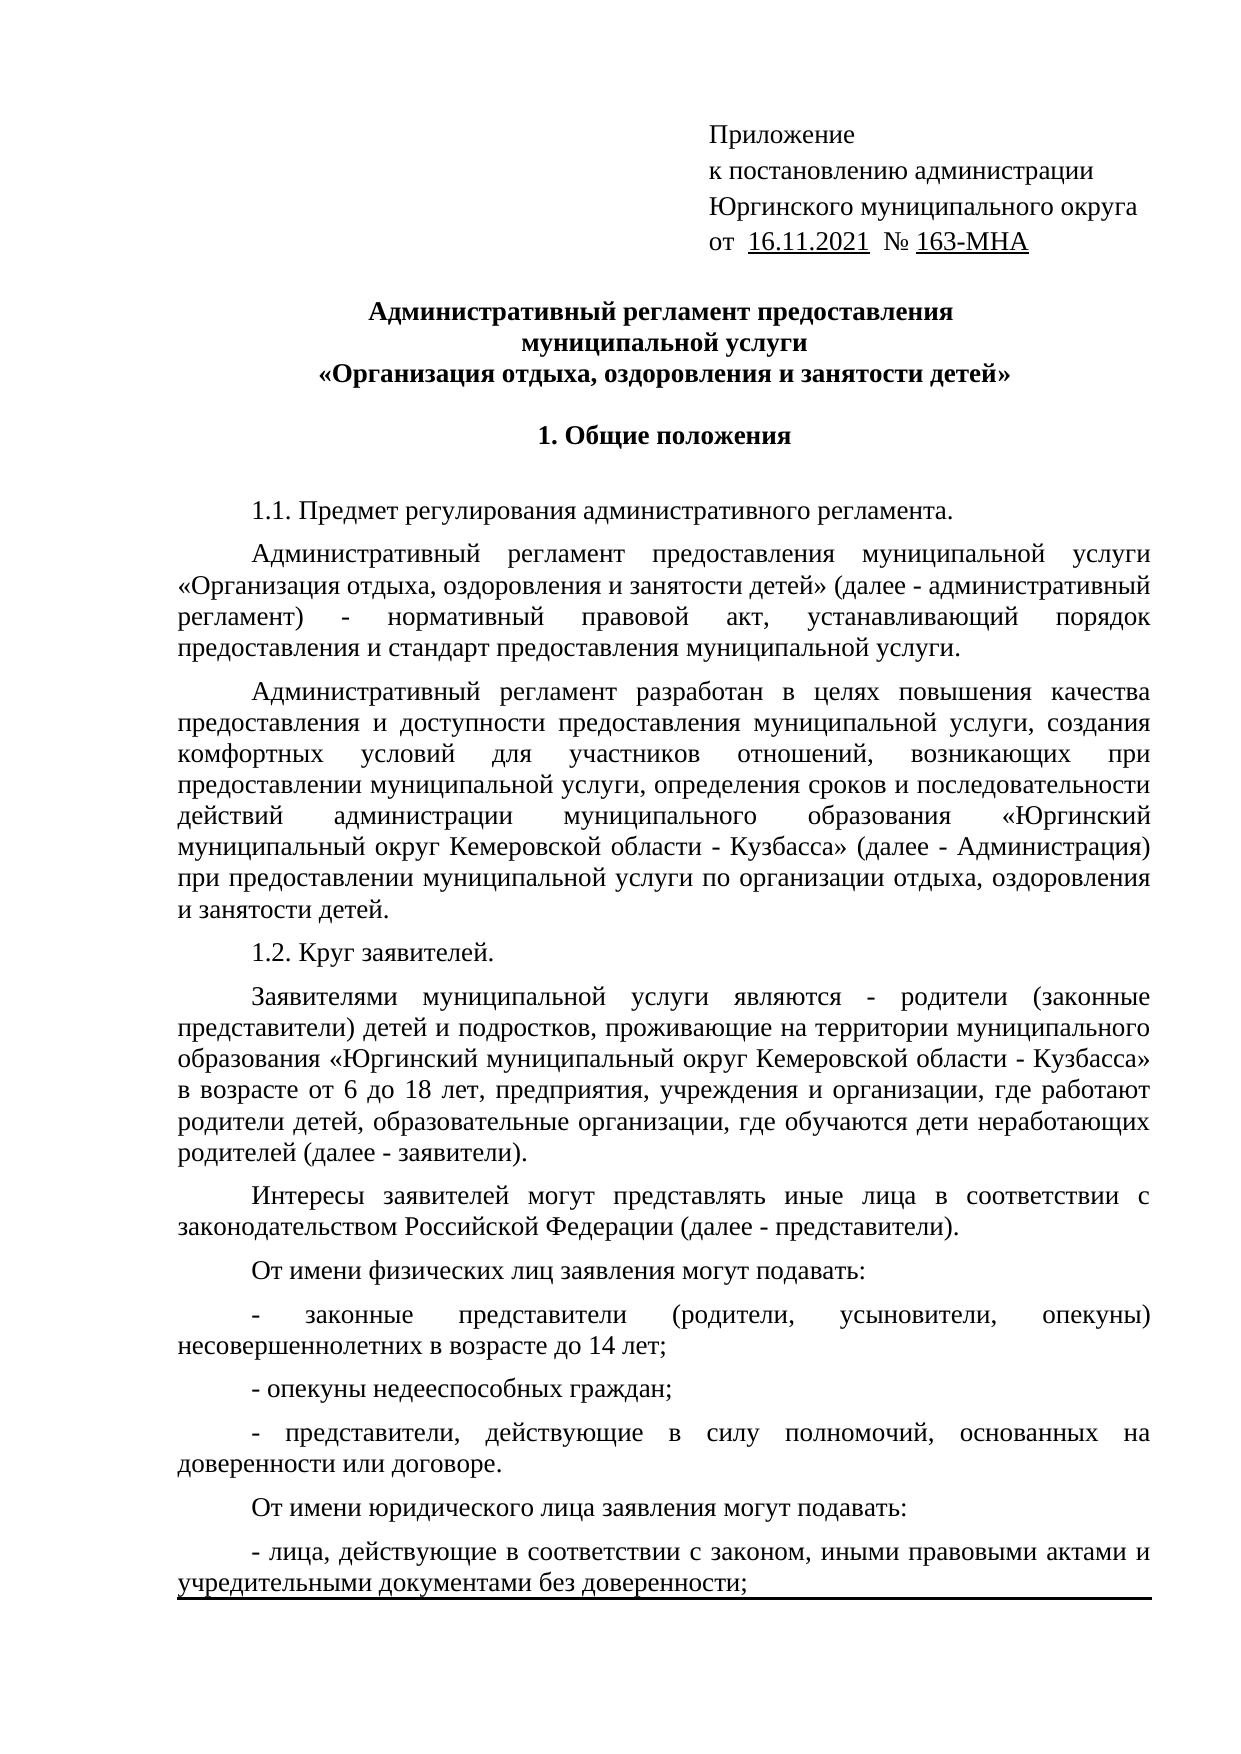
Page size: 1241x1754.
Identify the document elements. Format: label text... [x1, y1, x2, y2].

text Приложение [709, 118, 1152, 149]
text Заявителями муниципальной услуги являются - родители (законные представители) детей и подростков, проживающие на территории муниципального образования «Юргинский муниципальный округ Кемеровской области - Кузбасса» в возрасте от 6 до 18 лет, предприятия, учреждения и организации, где работают родители детей, образовательные организации, где обучаются дети неработающих родителей (далее - заявители). [177, 980, 1152, 1167]
text Административный регламент предоставления муниципальной услуги [177, 294, 1152, 357]
text - представители, действующие в силу полномочий, основанных на доверенности или договоре. [177, 1416, 1152, 1478]
text От имени физических лиц заявления могут подавать: [177, 1254, 1152, 1285]
text От имени юридического лица заявления могут подавать: [177, 1491, 1152, 1522]
text «Организация отдыха, оздоровления и занятости детей» [177, 357, 1152, 388]
text - опекуны недееспособных граждан; [177, 1373, 1152, 1404]
text от 16.11.2021 № 163-МНА [709, 225, 1152, 256]
text 1.2. Круг заявителей. [177, 936, 1152, 967]
text - лица, действующие в соответствии с законом, иными правовыми актами и учредительными документами без доверенности; [177, 1535, 1152, 1597]
text Административный регламент предоставления муниципальной услуги «Организация отдыха, оздоровления и занятости детей» (далее - административный регламент) - нормативный правовой акт, устанавливающий порядок предоставления и стандарт предоставления муниципальной услуги. [177, 538, 1152, 662]
text 1.1. Предмет регулирования административного регламента. [177, 494, 1152, 525]
text к постановлению администрации [709, 154, 1152, 185]
text Юргинского муниципального округа [709, 189, 1152, 221]
text 1. Общие положения [177, 419, 1152, 450]
text Административный регламент разработан в целях повышения качества предоставления и доступности предоставления муниципальной услуги, создания комфортных условий для участников отношений, возникающих при предоставлении муниципальной услуги, определения сроков и последовательности действий администрации муниципального образования «Юргинский муниципальный округ Кемеровской области - Кузбасса» (далее - Администрация) при предоставлении муниципальной услуги по организации отдыха, оздоровления и занятости детей. [177, 675, 1152, 924]
text - законные представители (родители, усыновители, опекуны) несовершеннолетних в возрасте до 14 лет; [177, 1298, 1152, 1360]
text Интересы заявителей могут представлять иные лица в соответствии с законодательством Российской Федерации (далее - представители). [177, 1179, 1152, 1242]
